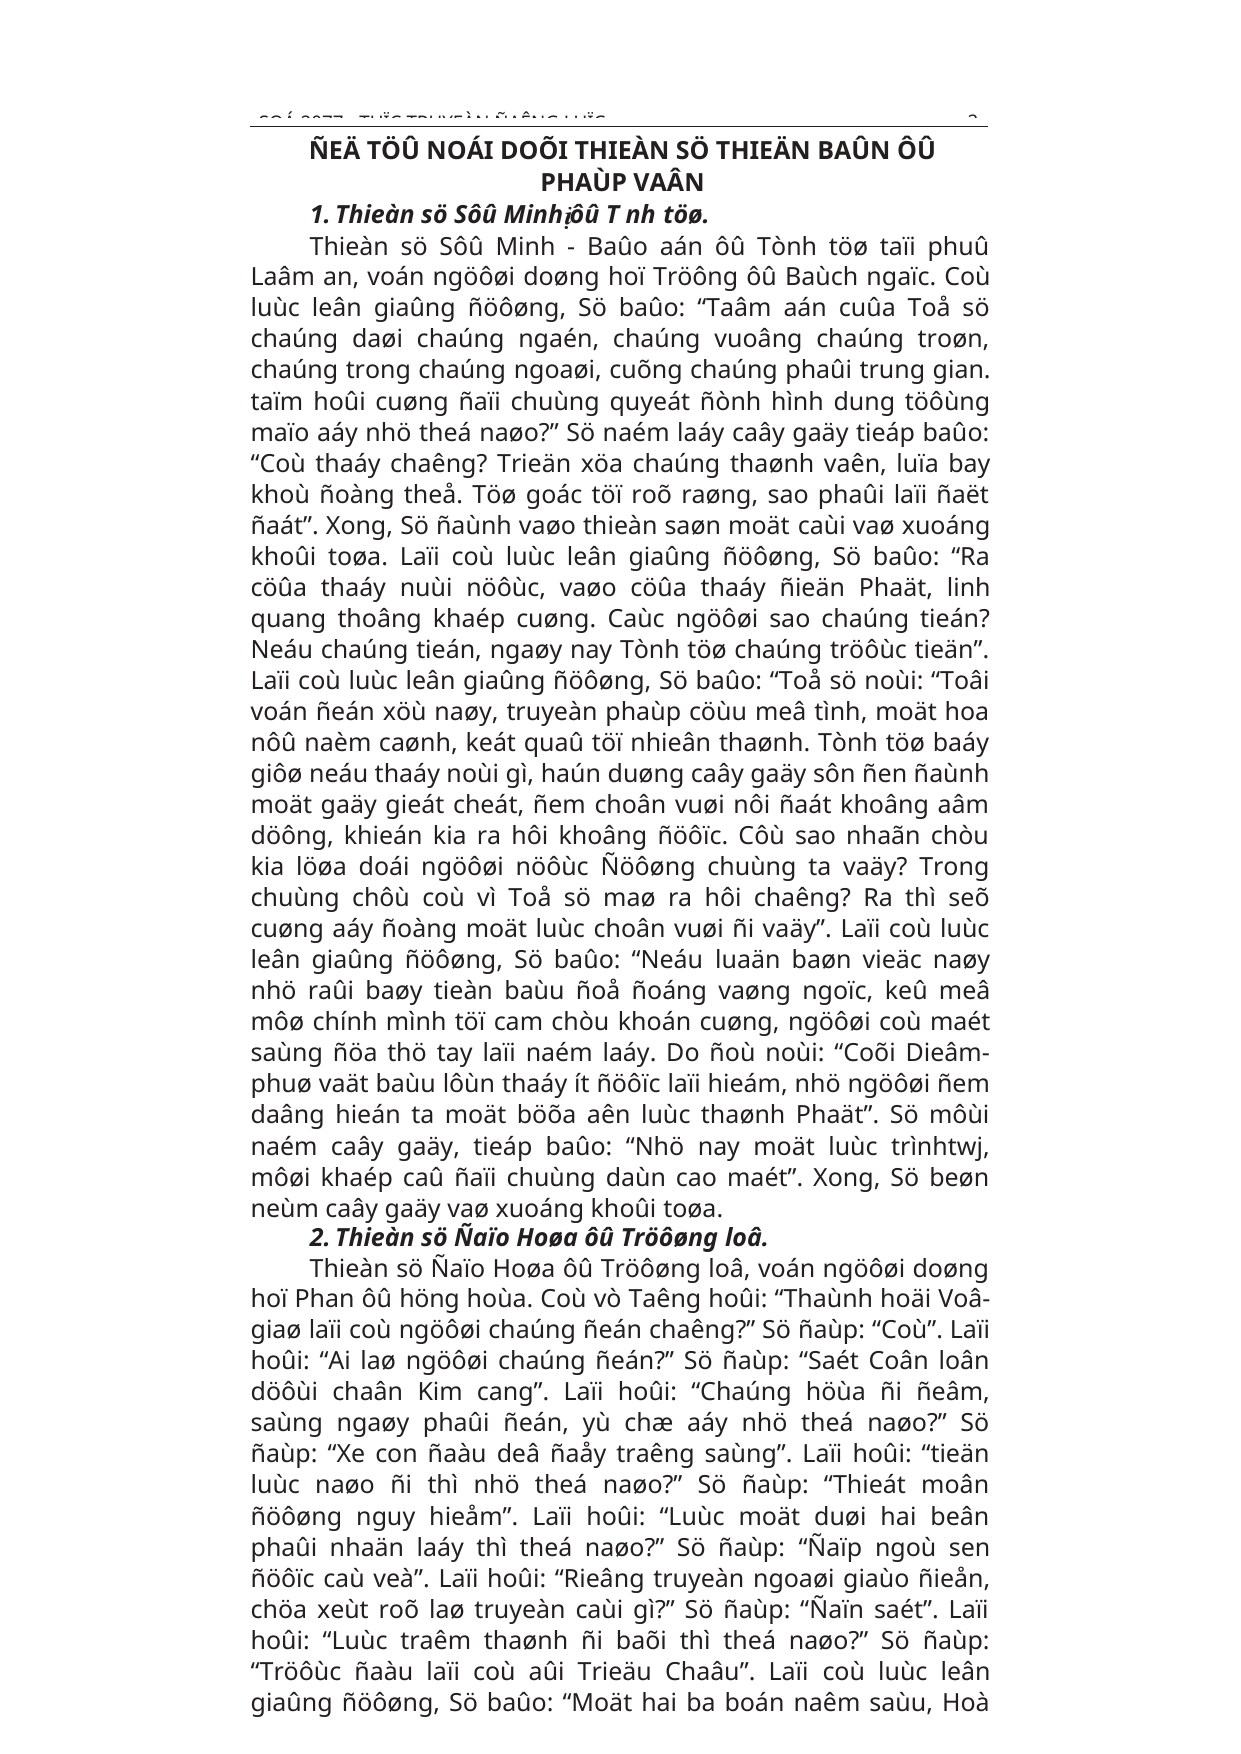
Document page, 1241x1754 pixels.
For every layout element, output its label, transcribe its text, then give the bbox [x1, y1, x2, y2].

subtitle ÑEÄ TÖÛ NOÁI DOÕI THIEÀN SÖ THIEÄN BAÛN ÔÛ PHAÙP VAÂN [294, 133, 951, 198]
text Thieàn sö Sôû Minh - Baûo aán ôû Tònh töø taïi phuû Laâm an, voán ngöôøi doøng hoï Tröông ôû Baùch ngaïc. Coù luùc leân giaûng ñöôøng, Sö baûo: “Taâm aán cuûa Toå sö chaúng daøi chaúng ngaén, chaúng vuoâng chaúng troøn, chaúng trong chaúng ngoaøi, cuõng chaúng phaûi trung gian. taïm hoûi cuøng ñaïi chuùng quyeát ñònh hình dung töôùng maïo aáy nhö theá naøo?” Sö naém laáy caây gaäy tieáp baûo: “Coù thaáy chaêng? Trieän xöa chaúng thaønh vaên, luïa bay khoù ñoàng theå. Töø goác töï roõ raøng, sao phaûi laïi ñaët ñaát”. Xong, Sö ñaùnh vaøo thieàn saøn moät caùi vaø xuoáng khoûi toøa. Laïi coù luùc leân giaûng ñöôøng, Sö baûo: “Ra cöûa thaáy nuùi nöôùc, vaøo cöûa thaáy ñieän Phaät, linh quang thoâng khaép cuøng. Caùc ngöôøi sao chaúng tieán? Neáu chaúng tieán, ngaøy nay Tònh töø chaúng tröôùc tieän”. Laïi coù luùc leân giaûng ñöôøng, Sö baûo: “Toå sö noùi: “Toâi voán ñeán xöù naøy, truyeàn phaùp cöùu meâ tình, moät hoa nôû naèm caønh, keát quaû töï nhieân thaønh. Tònh töø baáy giôø neáu thaáy noùi gì, haún duøng caây gaäy sôn ñen ñaùnh moät gaäy gieát cheát, ñem choân vuøi nôi ñaát khoâng aâm döông, khieán kia ra hôi khoâng ñöôïc. Côù sao nhaãn chòu kia löøa doái ngöôøi nöôùc Ñöôøng chuùng ta vaäy? Trong chuùng chôù coù vì Toå sö maø ra hôi chaêng? Ra thì seõ cuøng aáy ñoàng moät luùc choân vuøi ñi vaäy”. Laïi coù luùc leân giaûng ñöôøng, Sö baûo: “Neáu luaän baøn vieäc naøy nhö raûi baøy tieàn baùu ñoå ñoáng vaøng ngoïc, keû meâ môø chính mình töï cam chòu khoán cuøng, ngöôøi coù maét saùng ñöa thö tay laïi naém laáy. Do ñoù noùi: “Coõi Dieâm-phuø vaät baùu lôùn thaáy ít ñöôïc laïi hieám, nhö ngöôøi ñem daâng hieán ta moät böõa aên luùc thaønh Phaät”. Sö môùi naém caây gaäy, tieáp baûo: “Nhö nay moät luùc trìnhtwj, môøi khaép caû ñaïi chuùng daùn cao maét”. Xong, Sö beøn neùm caây gaäy vaø xuoáng khoûi toøa. [250, 231, 990, 1224]
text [250, 1253, 990, 1718]
subtitle Thieàn sö Sôû Minh ôû T nh töø. [309, 198, 1092, 229]
subtitle Thieàn sö Ñaïo Hoøa ôû Tröôøng loâ. [309, 1224, 1092, 1251]
